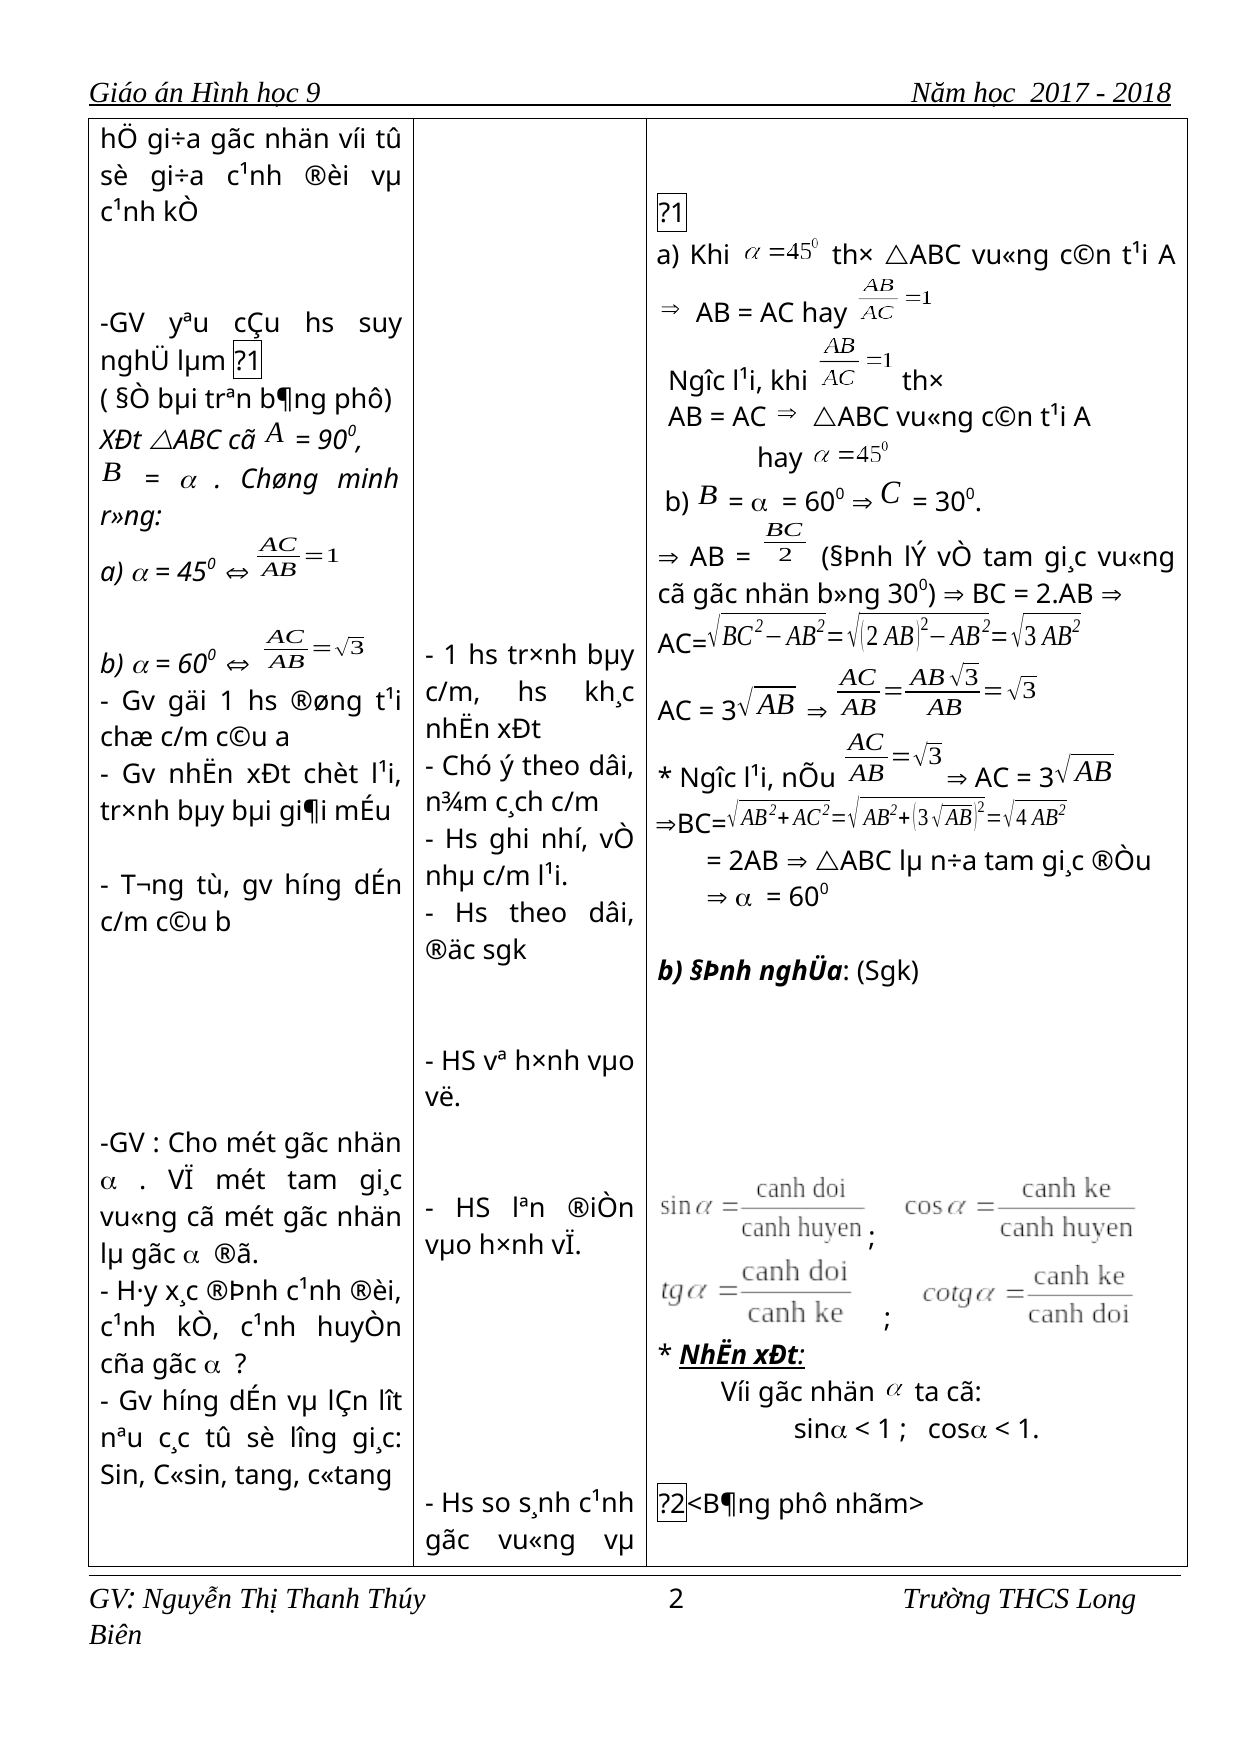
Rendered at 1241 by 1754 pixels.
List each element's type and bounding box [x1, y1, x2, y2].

table_cell [647, 119, 1187, 1566]
table_cell [89, 119, 413, 1566]
table_cell [414, 119, 646, 1566]
